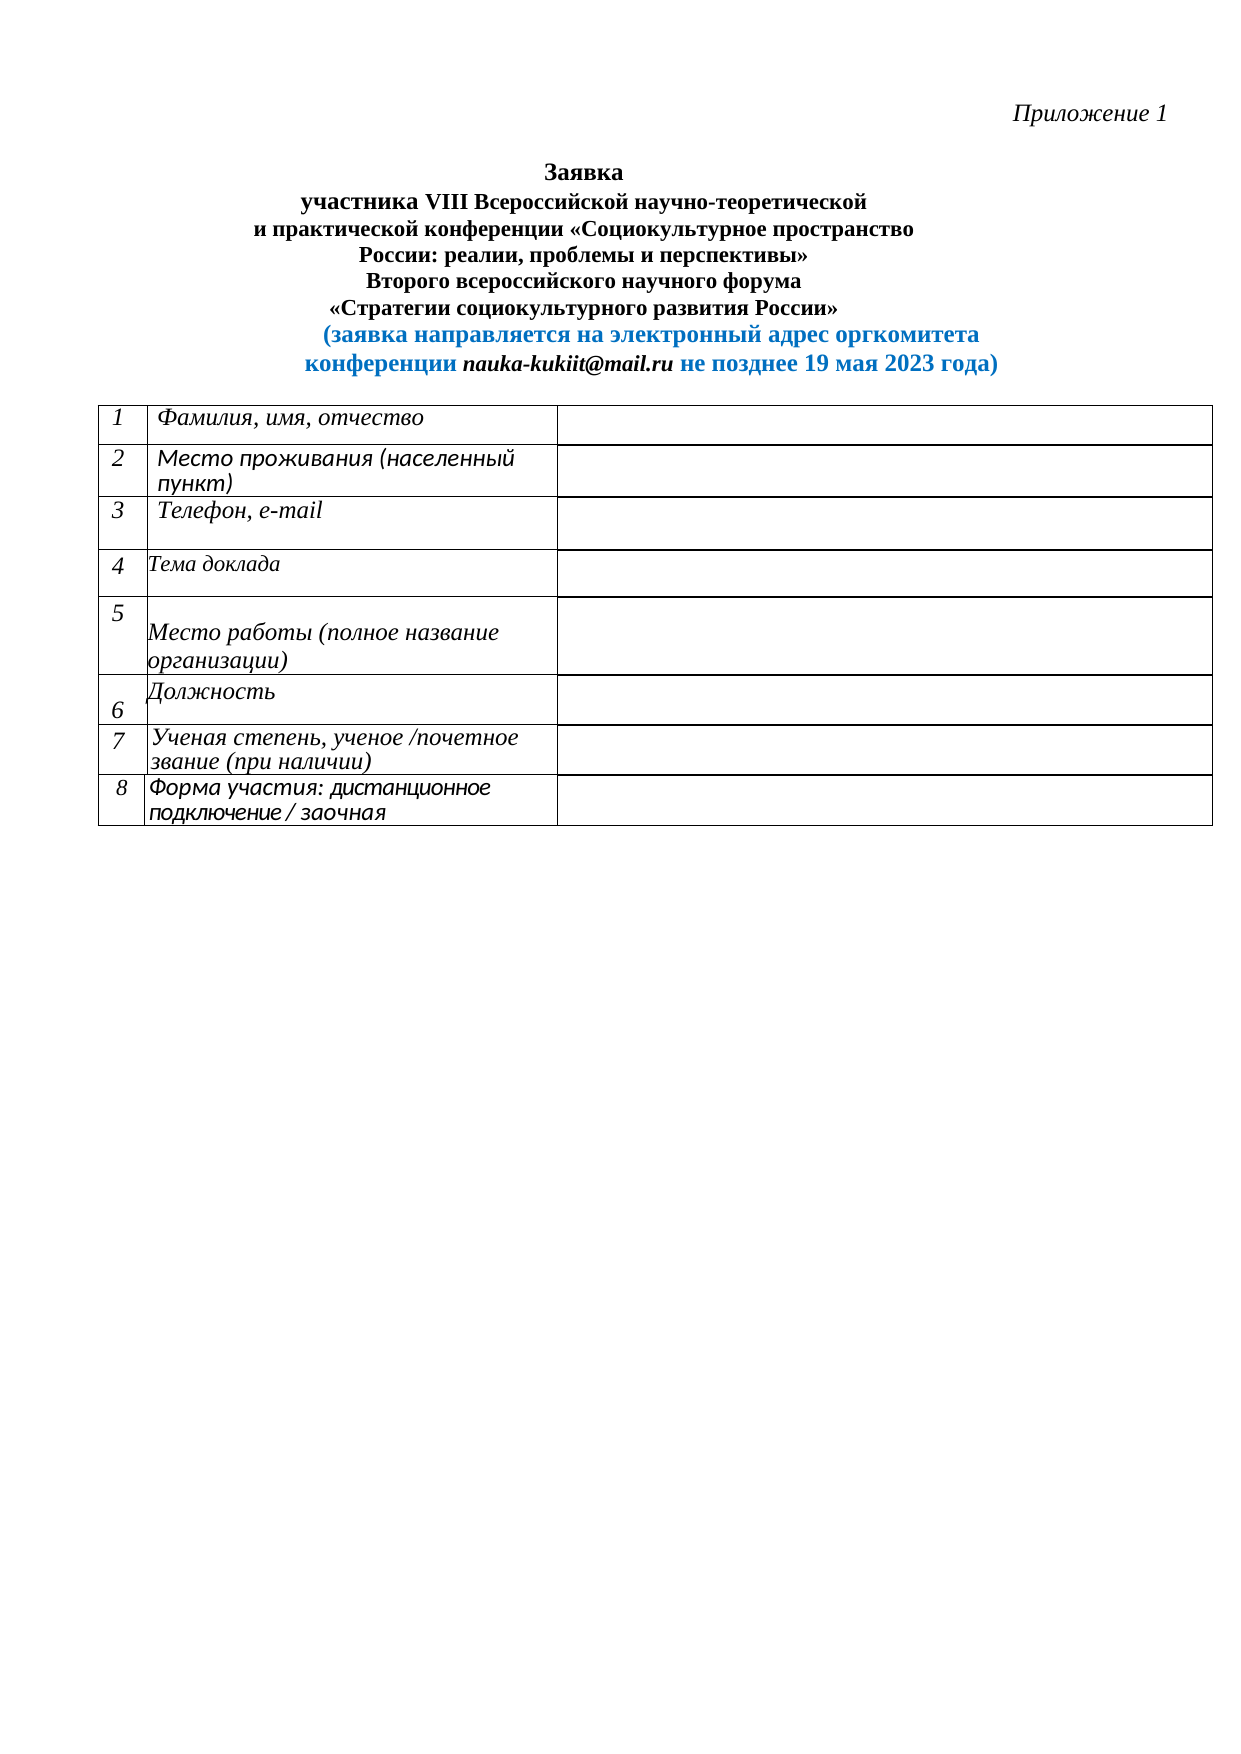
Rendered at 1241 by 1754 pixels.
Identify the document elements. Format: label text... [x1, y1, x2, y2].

subtitle (заявка направляется на электронный адрес оргкомитета конференции nauka-kukiit@mail.ru не позднее 19 мая 2023 года) [248, 320, 1054, 376]
table_header Фамилия, имя, отчество [148, 406, 557, 444]
table_cell [558, 551, 1212, 596]
table_header 1 [99, 406, 147, 444]
table_cell Должность [148, 675, 557, 724]
table_cell 4 [99, 550, 147, 596]
table_cell Место проживания (населенный пункт) [148, 445, 557, 496]
table_cell 2 [99, 445, 147, 496]
table_cell Место работы (полное название организации) [148, 597, 557, 674]
table_cell [558, 776, 1212, 825]
subtitle Приложение 1 [71, 98, 1168, 127]
table_cell 3 [99, 497, 147, 548]
table_cell 7 [99, 725, 147, 774]
table_cell Телефон, e-mail [148, 497, 557, 548]
table_cell Тема доклада [148, 550, 557, 596]
table_cell [558, 676, 1212, 724]
text участника VIII Всероссийской научно-теоретической и практической конференции «Социокультурное пространство России: реалии, проблемы и перспективы» [248, 186, 919, 267]
table_cell Форма участия: дистанционное подключение / заочная [145, 775, 557, 825]
table_cell 8 [99, 775, 144, 825]
table_cell 5 [99, 597, 147, 674]
table_cell [558, 498, 1212, 548]
table_header [558, 406, 1212, 444]
table_cell 6 [99, 675, 147, 724]
table_cell [558, 598, 1212, 674]
table_cell [558, 446, 1212, 496]
table_cell Ученая степень, ученое /почетное звание (при наличии) [148, 725, 557, 774]
table_cell [558, 726, 1212, 774]
text Второго всероссийского научного форума [248, 267, 919, 294]
text Заявка [248, 157, 919, 186]
text «Стратегии социокультурного развития России» [248, 294, 919, 320]
